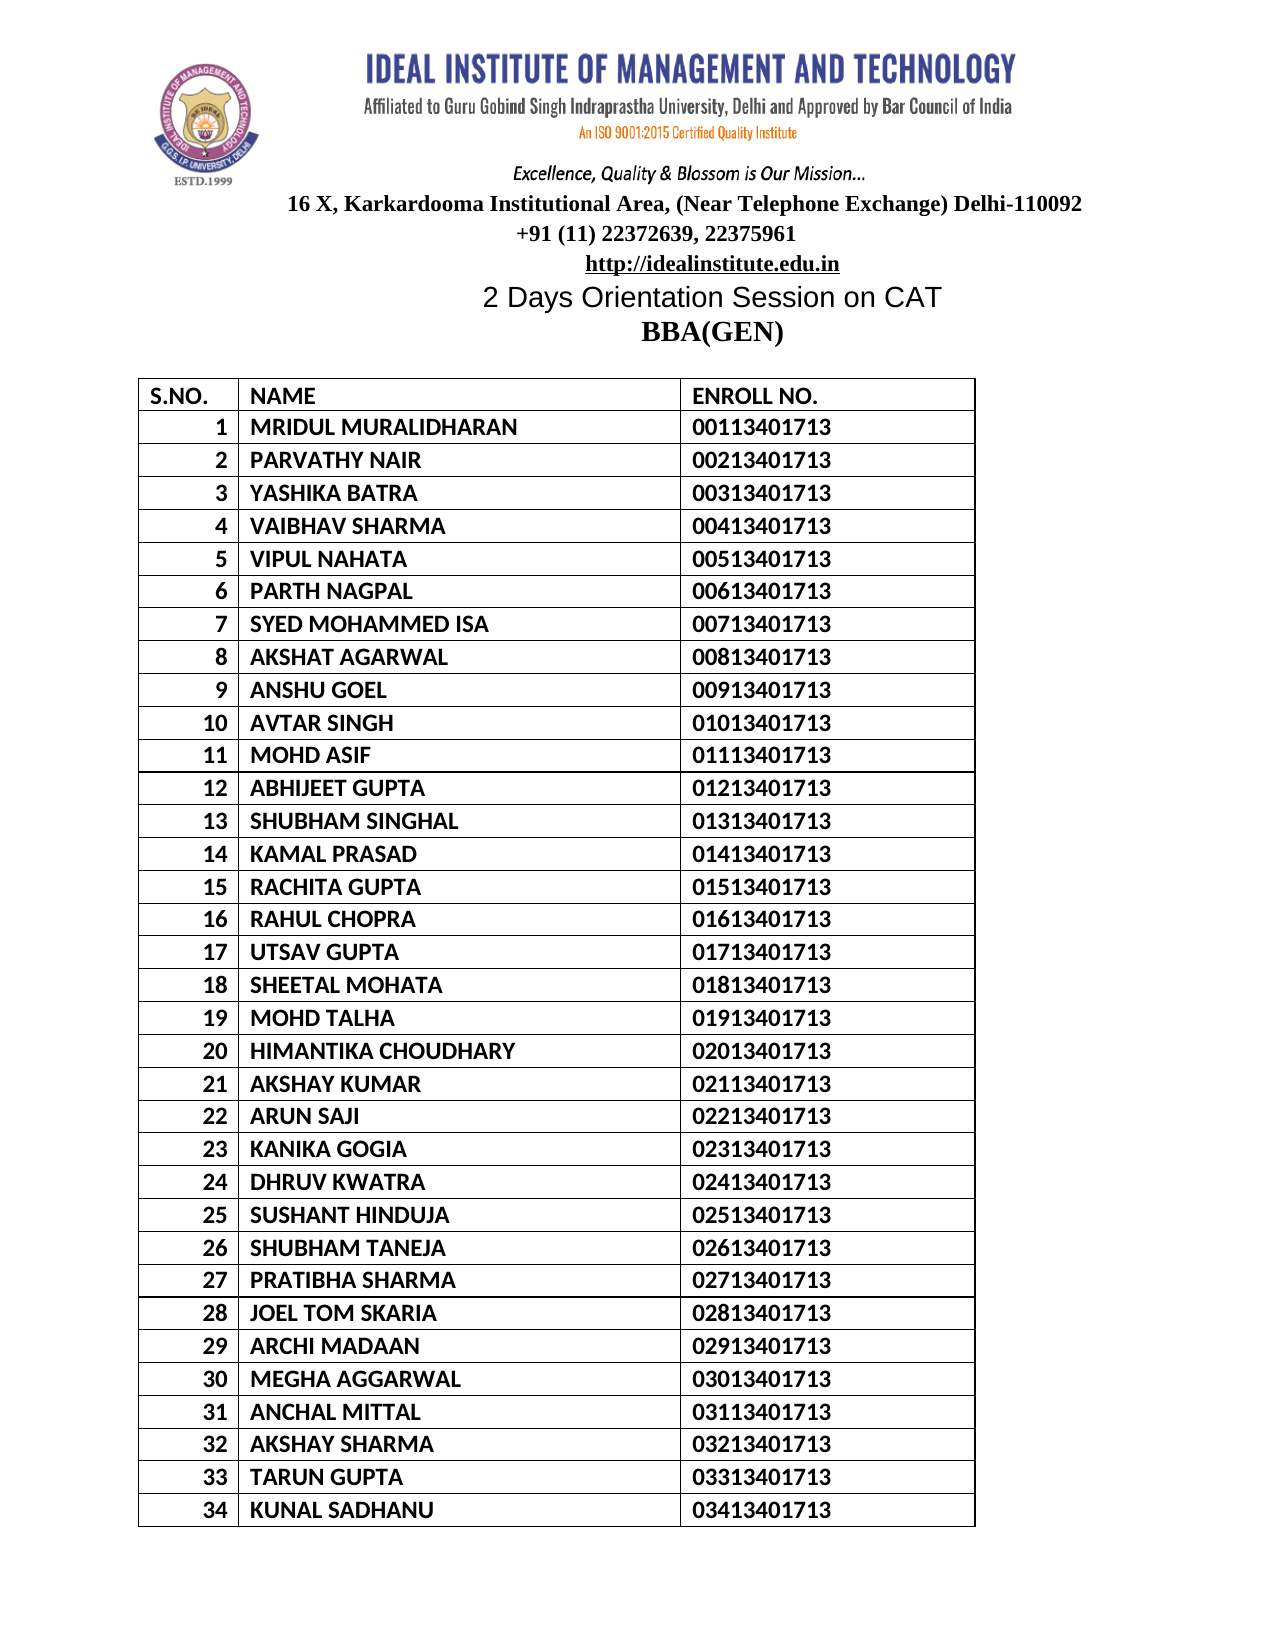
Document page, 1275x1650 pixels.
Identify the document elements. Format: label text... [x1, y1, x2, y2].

table_cell 24 [139, 1166, 238, 1198]
table_cell 23 [139, 1133, 238, 1165]
table_cell 22 [139, 1101, 238, 1132]
table_cell 21 [139, 1068, 238, 1099]
table_cell ANCHAL MITTAL [239, 1396, 680, 1428]
table_cell 5 [139, 543, 238, 574]
text 2 Days Orientation Session on CAT [150, 280, 1275, 314]
table_cell 19 [139, 1002, 238, 1034]
table_cell MEGHA AGGARWAL [239, 1363, 680, 1395]
table_cell 20 [139, 1035, 238, 1067]
picture [150, 37, 1117, 186]
table_cell AKSHAY KUMAR [239, 1068, 680, 1099]
table_cell 14 [139, 838, 238, 870]
table_cell 00413401713 [681, 510, 974, 542]
table_cell PARVATHY NAIR [239, 444, 680, 476]
table_cell PRATIBHA SHARMA [239, 1265, 680, 1296]
table_cell 7 [139, 608, 238, 640]
table_cell 26 [139, 1232, 238, 1263]
table_cell 17 [139, 936, 238, 968]
table_cell 32 [139, 1429, 238, 1460]
table_cell 02413401713 [681, 1166, 974, 1198]
table_cell 11 [139, 740, 238, 771]
table_cell 02513401713 [681, 1199, 974, 1231]
table_cell SHUBHAM SINGHAL [239, 805, 680, 837]
table_cell 02313401713 [681, 1133, 974, 1165]
table_cell 00313401713 [681, 477, 974, 509]
table_cell 01413401713 [681, 838, 974, 870]
table_cell ANSHU GOEL [239, 674, 680, 706]
table_cell 01613401713 [681, 904, 974, 935]
table_cell 02713401713 [681, 1265, 974, 1296]
table_cell 01113401713 [681, 740, 974, 771]
table_cell 15 [139, 871, 238, 903]
text 16 X, Karkardooma Institutional Area, (Near Telephone Exchange) Delhi-110092 [150, 190, 1275, 216]
table_cell 2 [139, 444, 238, 476]
table_cell VIPUL NAHATA [239, 543, 680, 574]
table_header S.NO. [139, 379, 238, 410]
table_cell 28 [139, 1298, 238, 1329]
table_cell 00713401713 [681, 608, 974, 640]
table_cell 02213401713 [681, 1101, 974, 1132]
text BBA(GEN) [150, 314, 1275, 347]
table_cell 03213401713 [681, 1429, 974, 1460]
table_cell 9 [139, 674, 238, 706]
table_cell UTSAV GUPTA [239, 936, 680, 968]
table_cell ARUN SAJI [239, 1101, 680, 1132]
table_cell 02013401713 [681, 1035, 974, 1067]
table_cell HIMANTIKA CHOUDHARY [239, 1035, 680, 1067]
table_cell 01013401713 [681, 707, 974, 738]
table_cell 01913401713 [681, 1002, 974, 1034]
table_cell KAMAL PRASAD [239, 838, 680, 870]
table_cell 03413401713 [681, 1494, 974, 1526]
table_cell 10 [139, 707, 238, 738]
table_cell 1 [139, 411, 238, 443]
table_cell 02113401713 [681, 1068, 974, 1099]
table_cell KANIKA GOGIA [239, 1133, 680, 1165]
table_cell 27 [139, 1265, 238, 1296]
table_cell SUSHANT HINDUJA [239, 1199, 680, 1231]
table_header ENROLL NO. [681, 379, 974, 410]
table_cell 34 [139, 1494, 238, 1526]
table_cell 4 [139, 510, 238, 542]
table_cell 16 [139, 904, 238, 935]
table_cell 01813401713 [681, 969, 974, 1001]
table_cell VAIBHAV SHARMA [239, 510, 680, 542]
table_cell MOHD ASIF [239, 740, 680, 771]
table_cell 12 [139, 773, 238, 804]
table_cell 01313401713 [681, 805, 974, 837]
table_cell MRIDUL MURALIDHARAN [239, 411, 680, 443]
table_cell 01713401713 [681, 936, 974, 968]
table_cell 03113401713 [681, 1396, 974, 1428]
table_cell AKSHAT AGARWAL [239, 641, 680, 673]
table_cell RACHITA GUPTA [239, 871, 680, 903]
table_cell 25 [139, 1199, 238, 1231]
table_cell JOEL TOM SKARIA [239, 1298, 680, 1329]
table_cell 8 [139, 641, 238, 673]
table_cell 02913401713 [681, 1330, 974, 1362]
table_cell 00813401713 [681, 641, 974, 673]
table_cell 30 [139, 1363, 238, 1395]
table_cell SYED MOHAMMED ISA [239, 608, 680, 640]
table_cell 02813401713 [681, 1298, 974, 1329]
table_cell KUNAL SADHANU [239, 1494, 680, 1526]
table_cell DHRUV KWATRA [239, 1166, 680, 1198]
table_cell 33 [139, 1461, 238, 1493]
table_cell ARCHI MADAAN [239, 1330, 680, 1362]
text http://idealinstitute.edu.in [150, 250, 1275, 276]
text +91 (11) 22372639, 22375961 [150, 220, 1275, 246]
table_cell 00113401713 [681, 411, 974, 443]
table_cell SHUBHAM TANEJA [239, 1232, 680, 1263]
table_cell AKSHAY SHARMA [239, 1429, 680, 1460]
table_cell 03013401713 [681, 1363, 974, 1395]
table_cell 02613401713 [681, 1232, 974, 1263]
table_cell RAHUL CHOPRA [239, 904, 680, 935]
table_cell 00913401713 [681, 674, 974, 706]
table_cell SHEETAL MOHATA [239, 969, 680, 1001]
table_cell MOHD TALHA [239, 1002, 680, 1034]
table_header NAME [239, 379, 680, 410]
table_cell 00613401713 [681, 576, 974, 607]
table_cell 13 [139, 805, 238, 837]
table_cell 01513401713 [681, 871, 974, 903]
table_cell 6 [139, 576, 238, 607]
table_cell 29 [139, 1330, 238, 1362]
table_cell AVTAR SINGH [239, 707, 680, 738]
table_cell 01213401713 [681, 773, 974, 804]
table_cell 00513401713 [681, 543, 974, 574]
table_cell 18 [139, 969, 238, 1001]
table_cell PARTH NAGPAL [239, 576, 680, 607]
table_cell 3 [139, 477, 238, 509]
table_cell ABHIJEET GUPTA [239, 773, 680, 804]
table_cell 31 [139, 1396, 238, 1428]
table_cell YASHIKA BATRA [239, 477, 680, 509]
table_cell TARUN GUPTA [239, 1461, 680, 1493]
table_cell 03313401713 [681, 1461, 974, 1493]
table_cell 00213401713 [681, 444, 974, 476]
